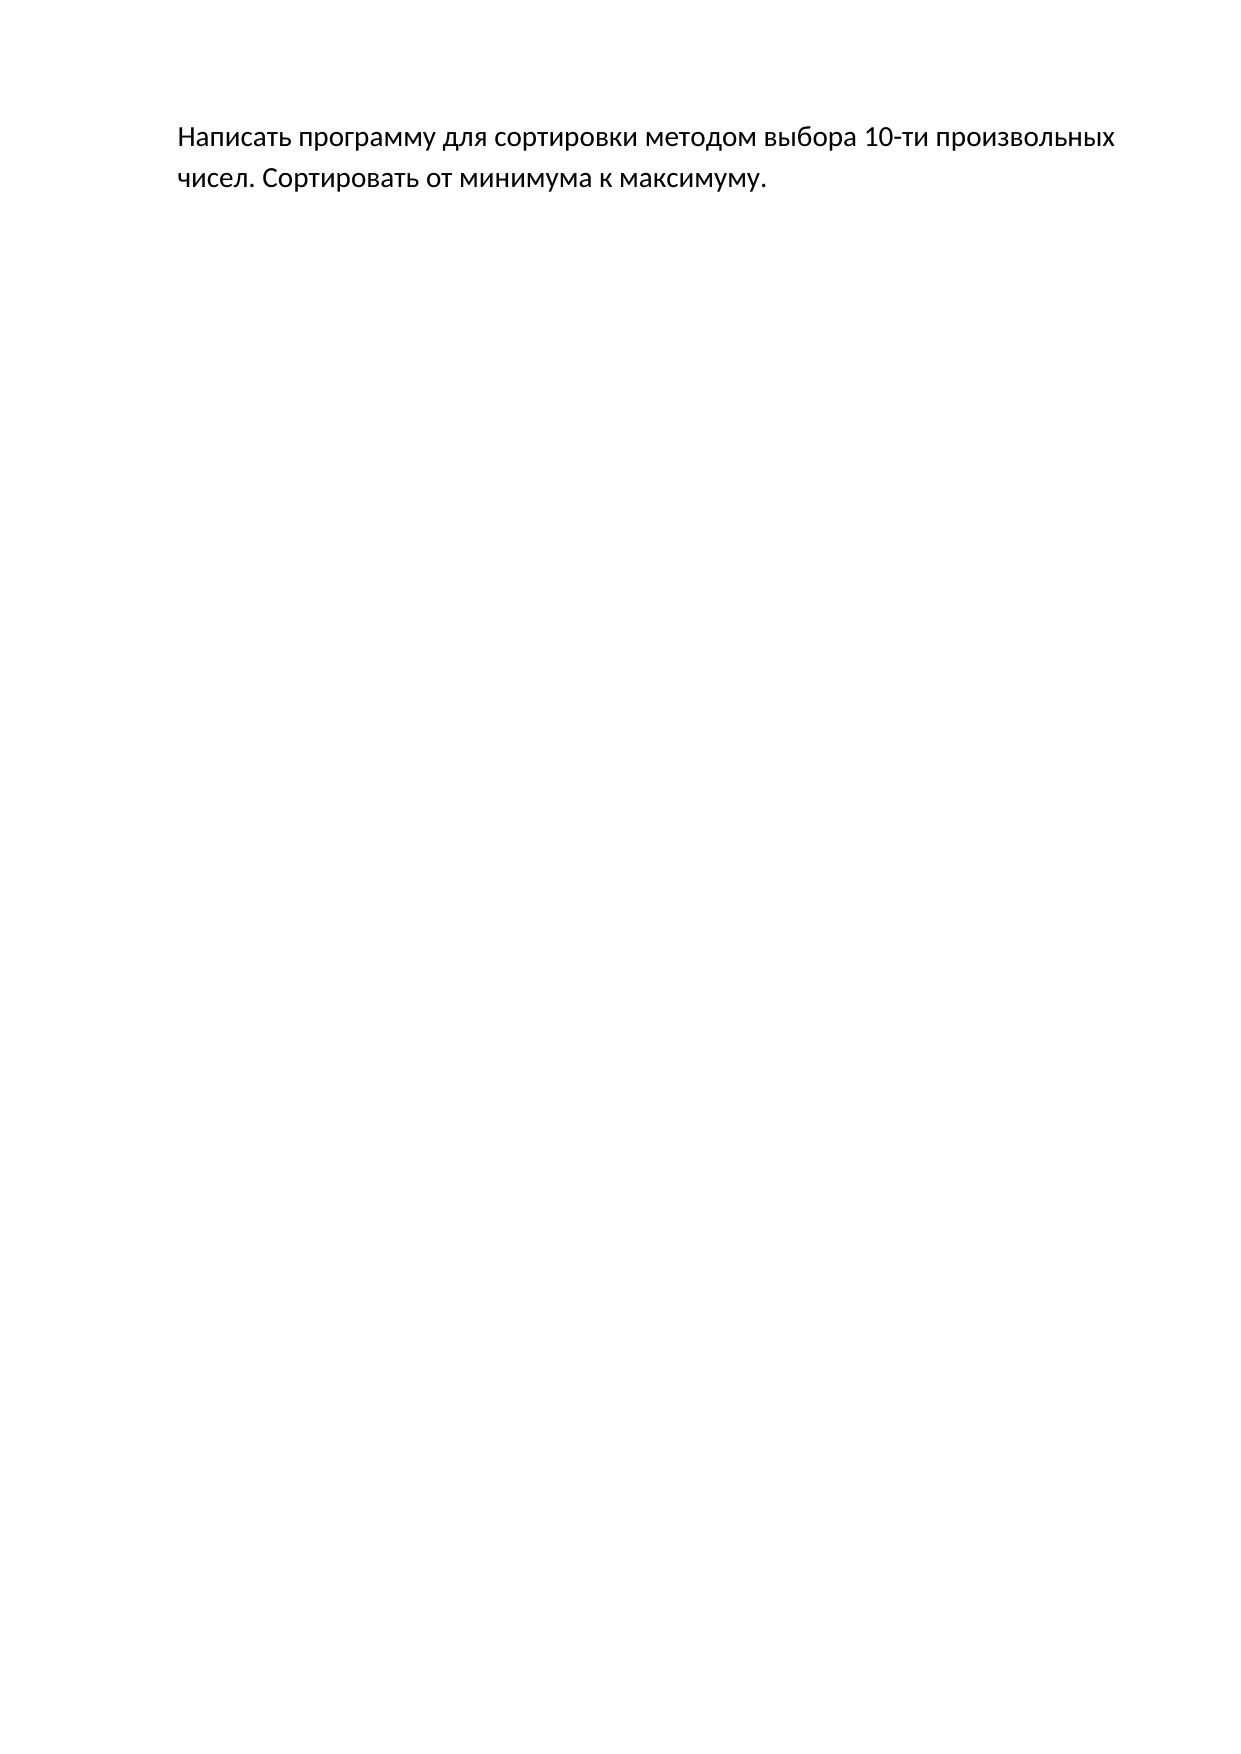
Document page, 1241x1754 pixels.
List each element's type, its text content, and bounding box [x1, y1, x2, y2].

text Написать программу для сортировки методом выбора 10-ти произвольных чисел. Сортировать от минимума к максимуму. [177, 118, 1152, 195]
